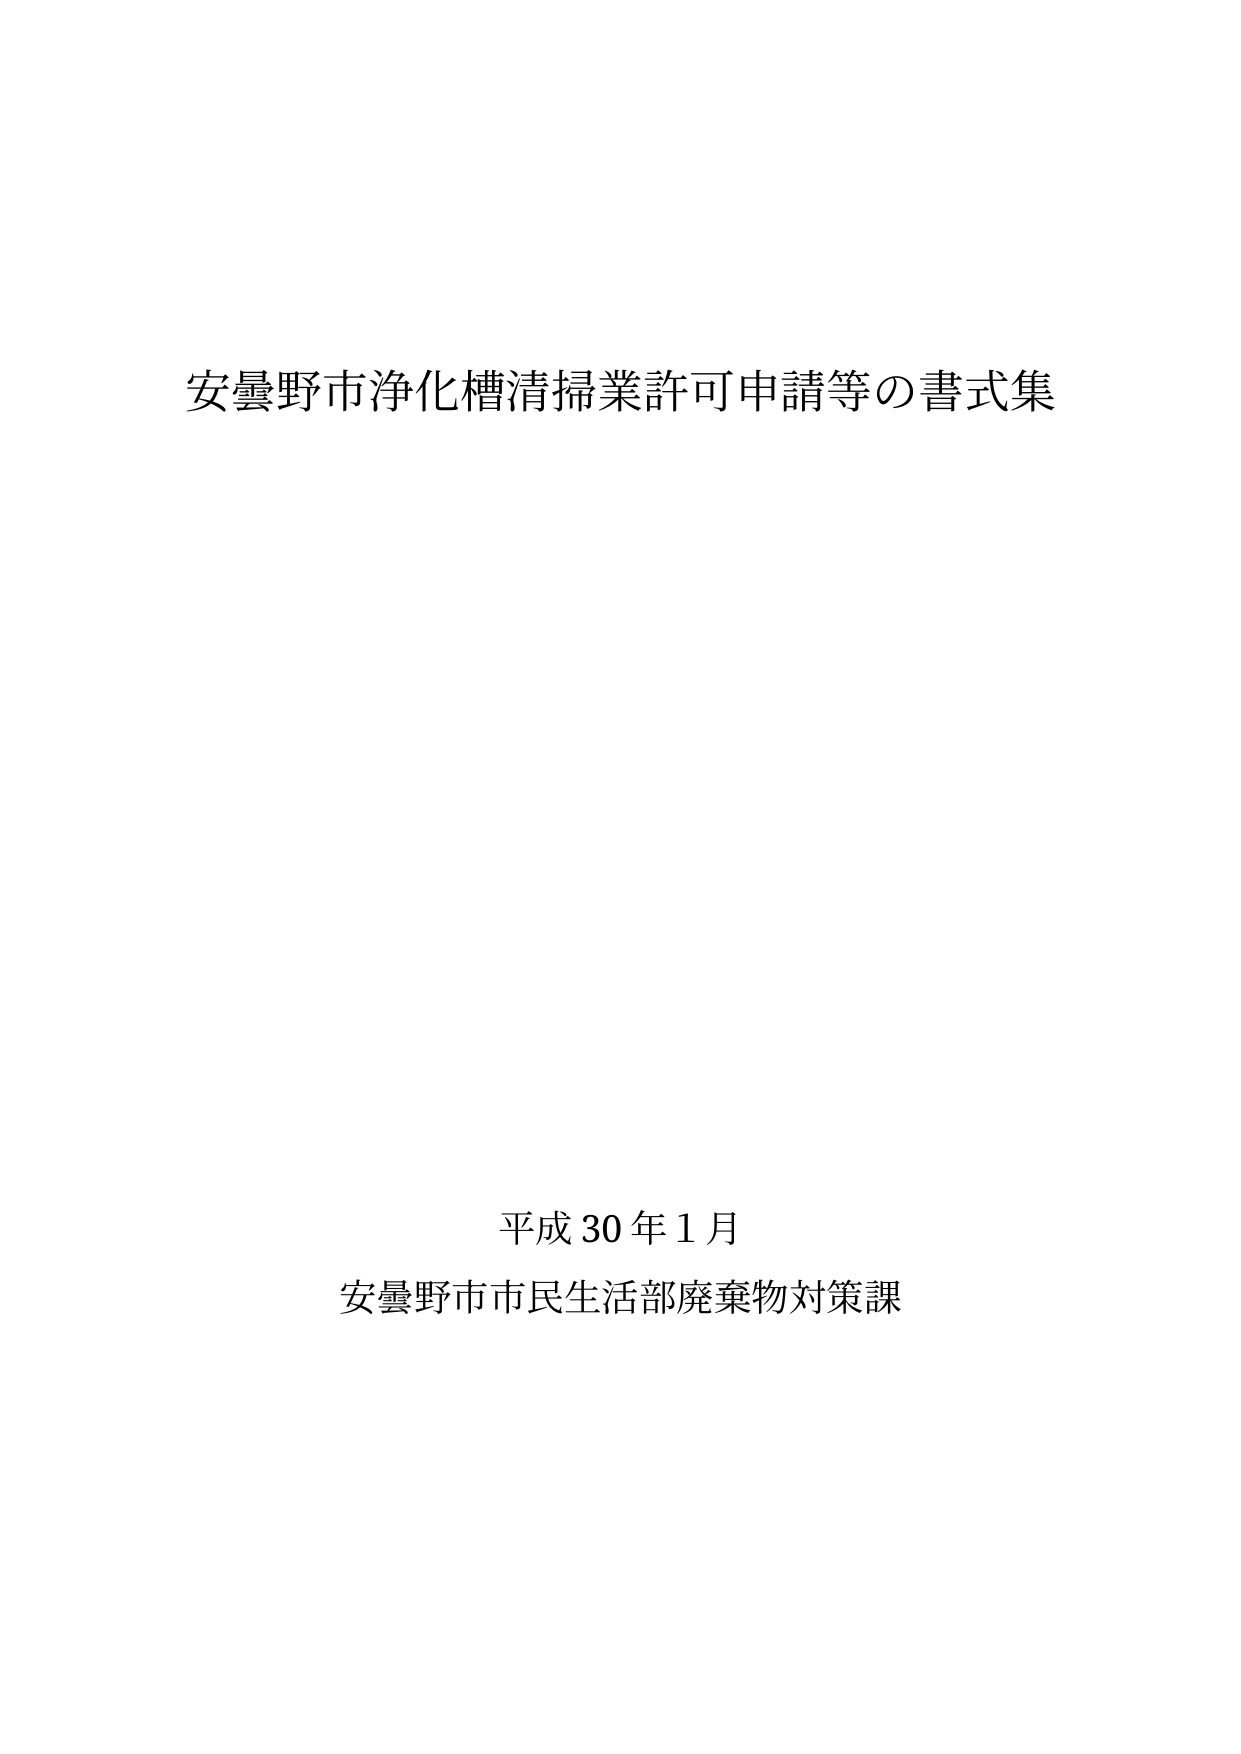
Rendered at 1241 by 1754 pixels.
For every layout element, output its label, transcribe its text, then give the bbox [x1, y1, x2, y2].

text 安曇野市浄化槽清掃業許可申請等の書式集 [177, 353, 1063, 423]
text 平成30年１月 [177, 1191, 1063, 1261]
text 安曇野市市民生活部廃棄物対策課 [177, 1261, 1063, 1331]
